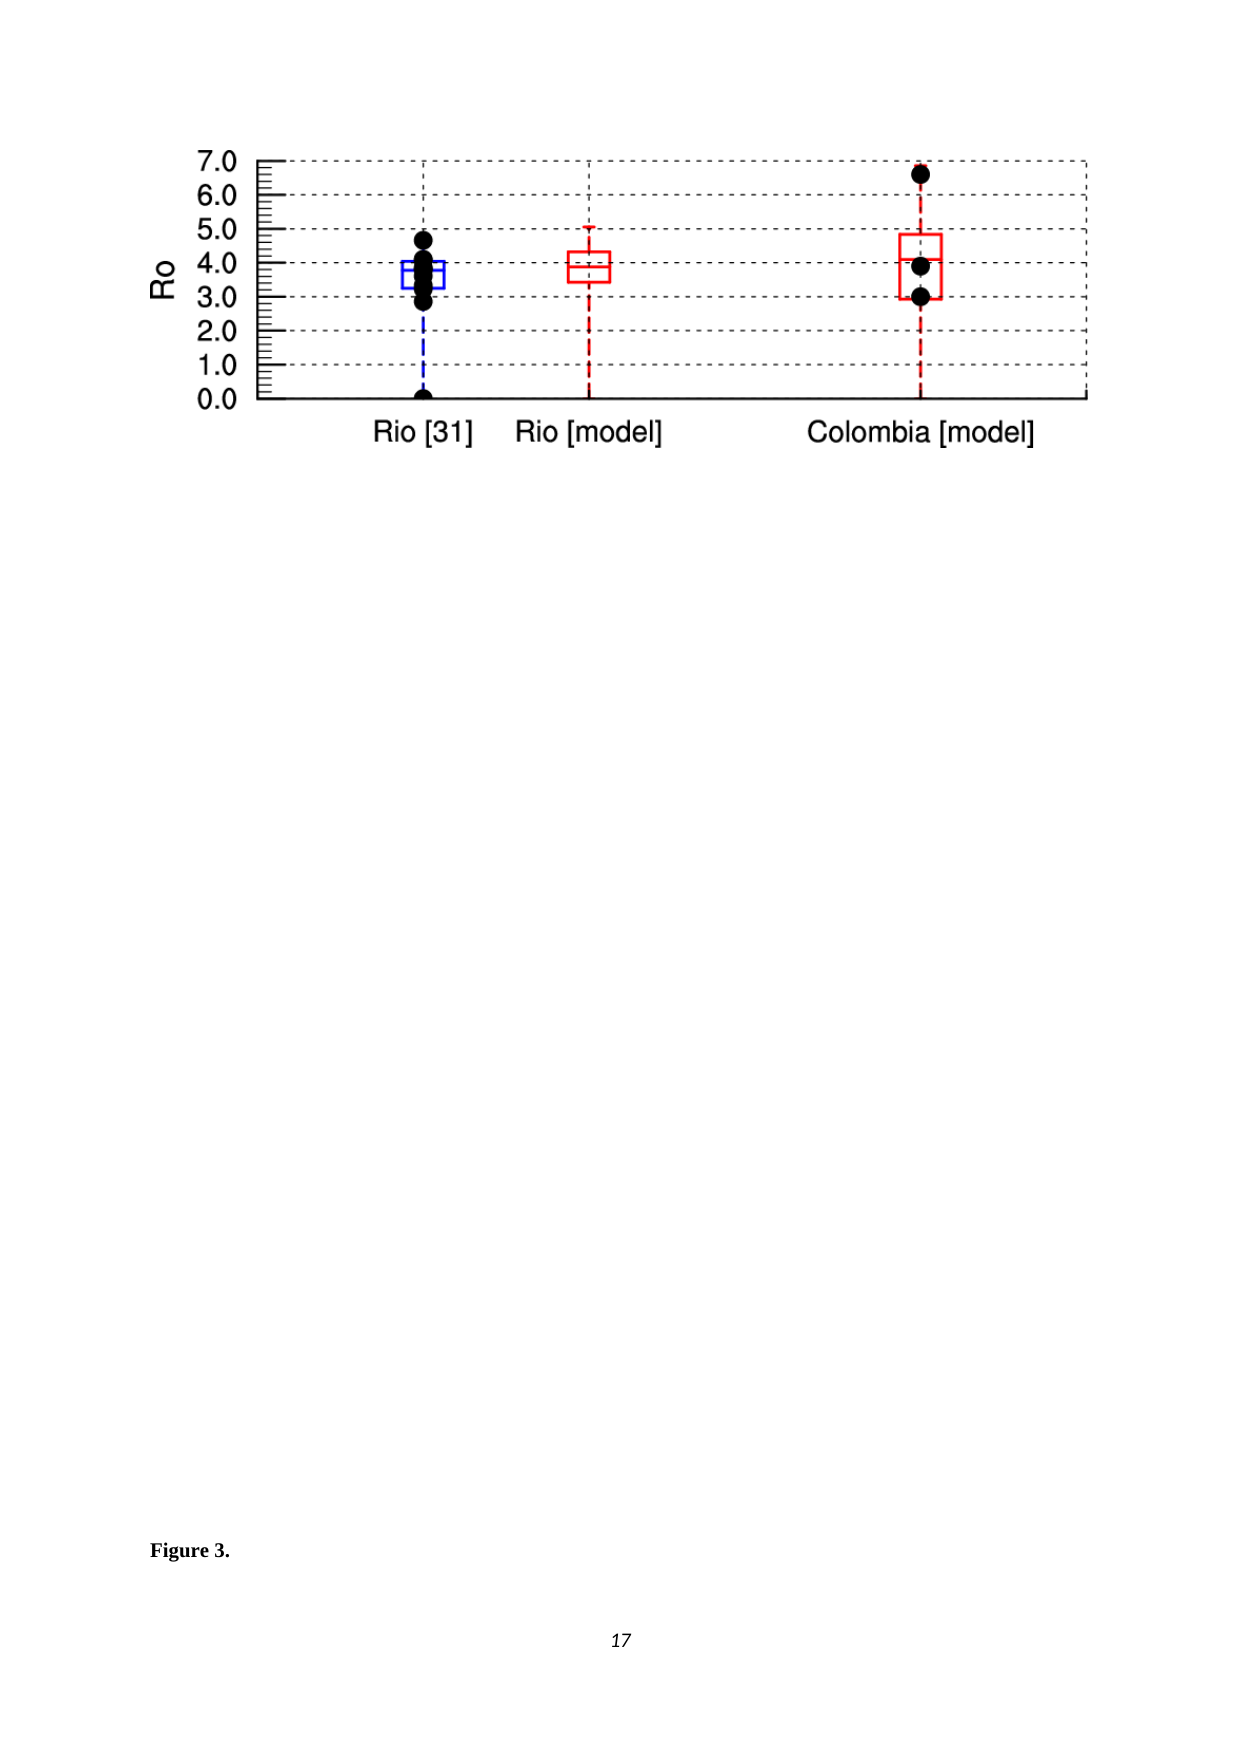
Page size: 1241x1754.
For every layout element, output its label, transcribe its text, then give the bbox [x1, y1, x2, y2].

picture [150, 150, 1091, 448]
text Figure 3. [150, 1538, 1090, 1562]
